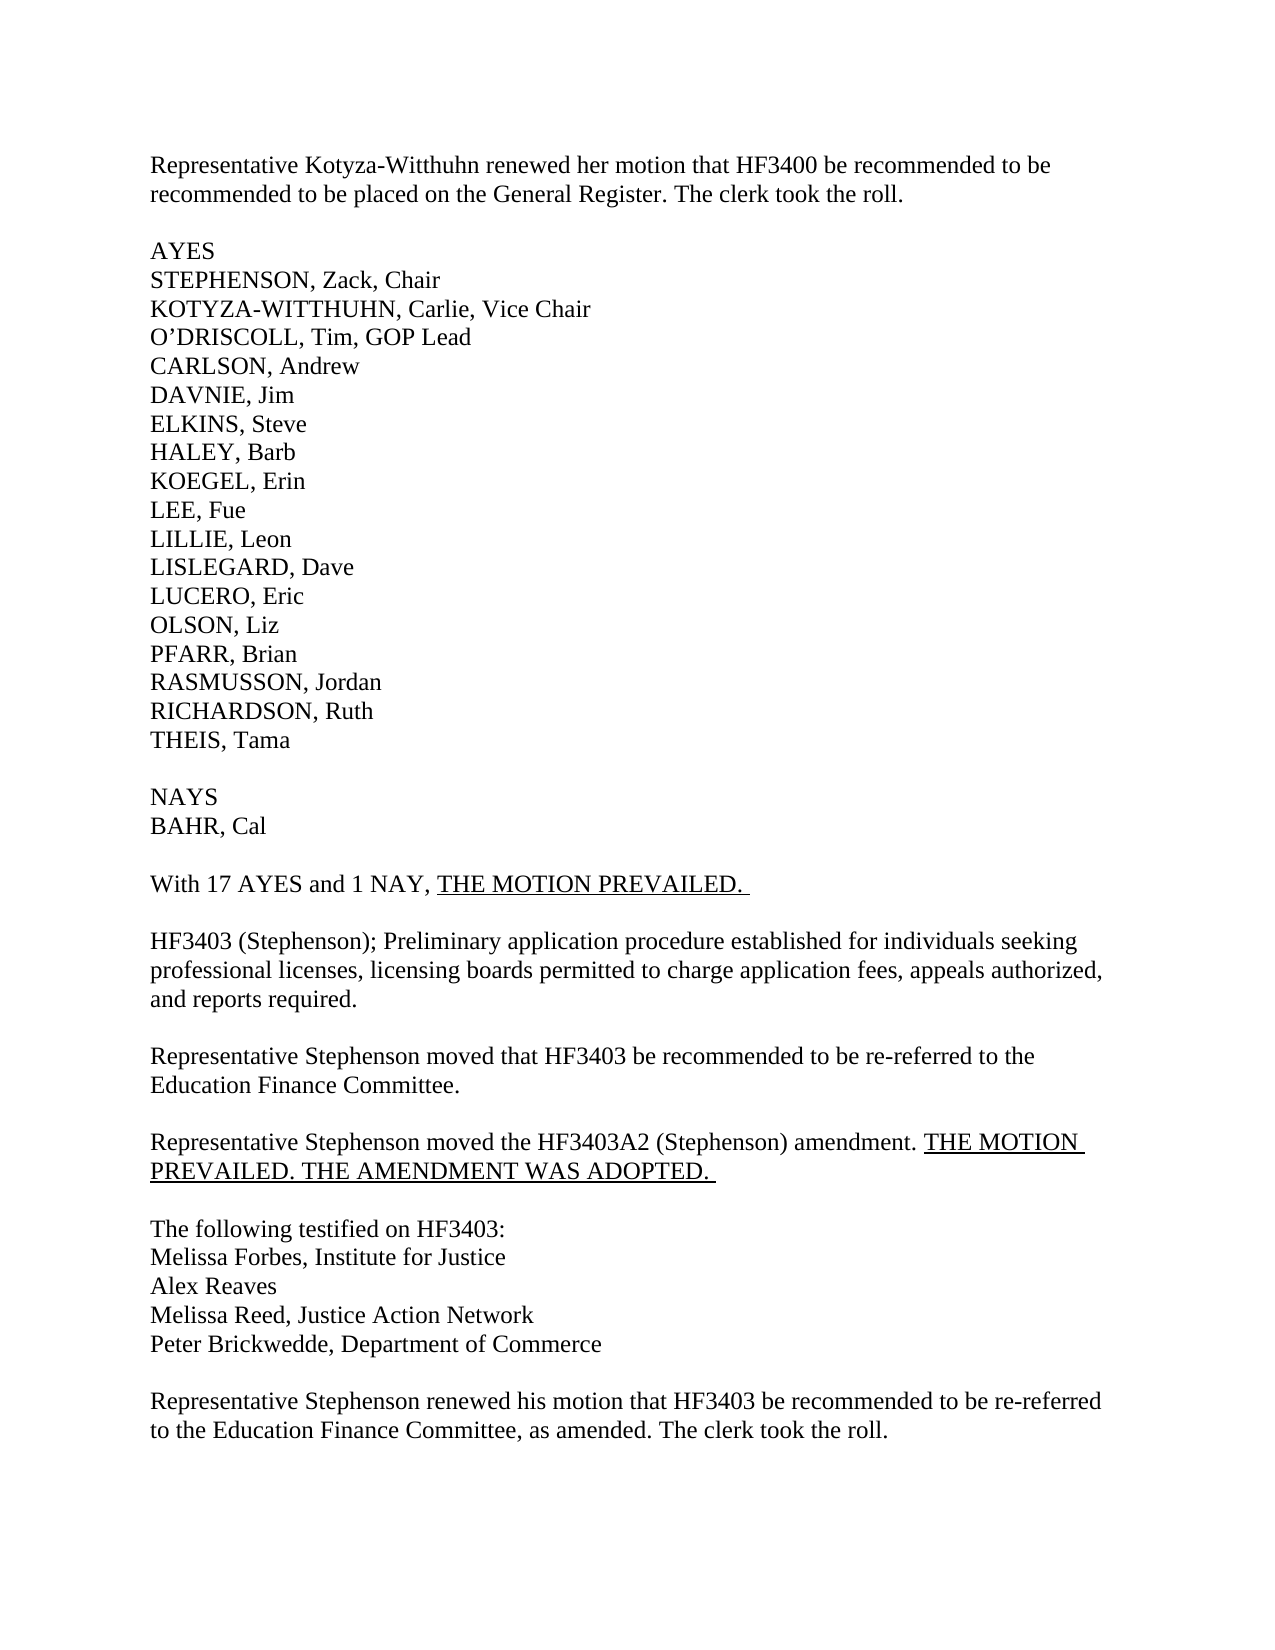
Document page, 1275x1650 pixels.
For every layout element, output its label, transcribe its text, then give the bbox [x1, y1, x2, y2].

text LEE, Fue [150, 495, 1125, 524]
text Representative Kotyza-Witthuhn renewed her motion that HF3400 be recommended to be recommended to be placed on the General Register. The clerk took the roll. [150, 150, 1125, 207]
text O’DRISCOLL, Tim, GOP Lead [150, 322, 1125, 351]
text OLSON, Liz [150, 610, 1125, 639]
text LILLIE, Leon [150, 524, 1125, 552]
text Melissa Reed, Justice Action Network [150, 1300, 1125, 1329]
text RASMUSSON, Jordan [150, 667, 1125, 696]
text STEPHENSON, Zack, Chair [150, 265, 1125, 294]
text Representative Stephenson renewed his motion that HF3403 be recommended to be re-referred to the Education Finance Committee, as amended. The clerk took the roll. [150, 1386, 1125, 1444]
text KOTYZA-WITTHUHN, Carlie, Vice Chair [150, 294, 1125, 322]
text Alex Reaves [150, 1271, 1125, 1300]
text Peter Brickwedde, Department of Commerce [150, 1329, 1125, 1357]
text RICHARDSON, Ruth [150, 696, 1125, 725]
text THEIS, Tama [150, 725, 1125, 754]
text KOEGEL, Erin [150, 466, 1125, 495]
text The following testified on HF3403: [150, 1214, 1125, 1242]
text AYES [150, 236, 1125, 265]
text DAVNIE, Jim [150, 380, 1125, 409]
text LISLEGARD, Dave [150, 552, 1125, 581]
text LUCERO, Eric [150, 581, 1125, 610]
text With 17 AYES and 1 NAY, THE MOTION PREVAILED. [150, 869, 1125, 897]
text Representative Stephenson moved the HF3403A2 (Stephenson) amendment. THE MOTION PREVAILED. THE AMENDMENT WAS ADOPTED. [150, 1127, 1125, 1185]
text PFARR, Brian [150, 639, 1125, 667]
text NAYS [150, 782, 1125, 811]
text BAHR, Cal [150, 811, 1125, 840]
text Melissa Forbes, Institute for Justice [150, 1242, 1125, 1271]
text Representative Stephenson moved that HF3403 be recommended to be re-referred to the Education Finance Committee. [150, 1041, 1125, 1099]
text HALEY, Barb [150, 437, 1125, 466]
text CARLSON, Andrew [150, 351, 1125, 380]
text ELKINS, Steve [150, 409, 1125, 437]
text HF3403 (Stephenson); Preliminary application procedure established for individuals seeking professional licenses, licensing boards permitted to charge application fees, appeals authorized, and reports required. [150, 926, 1125, 1012]
